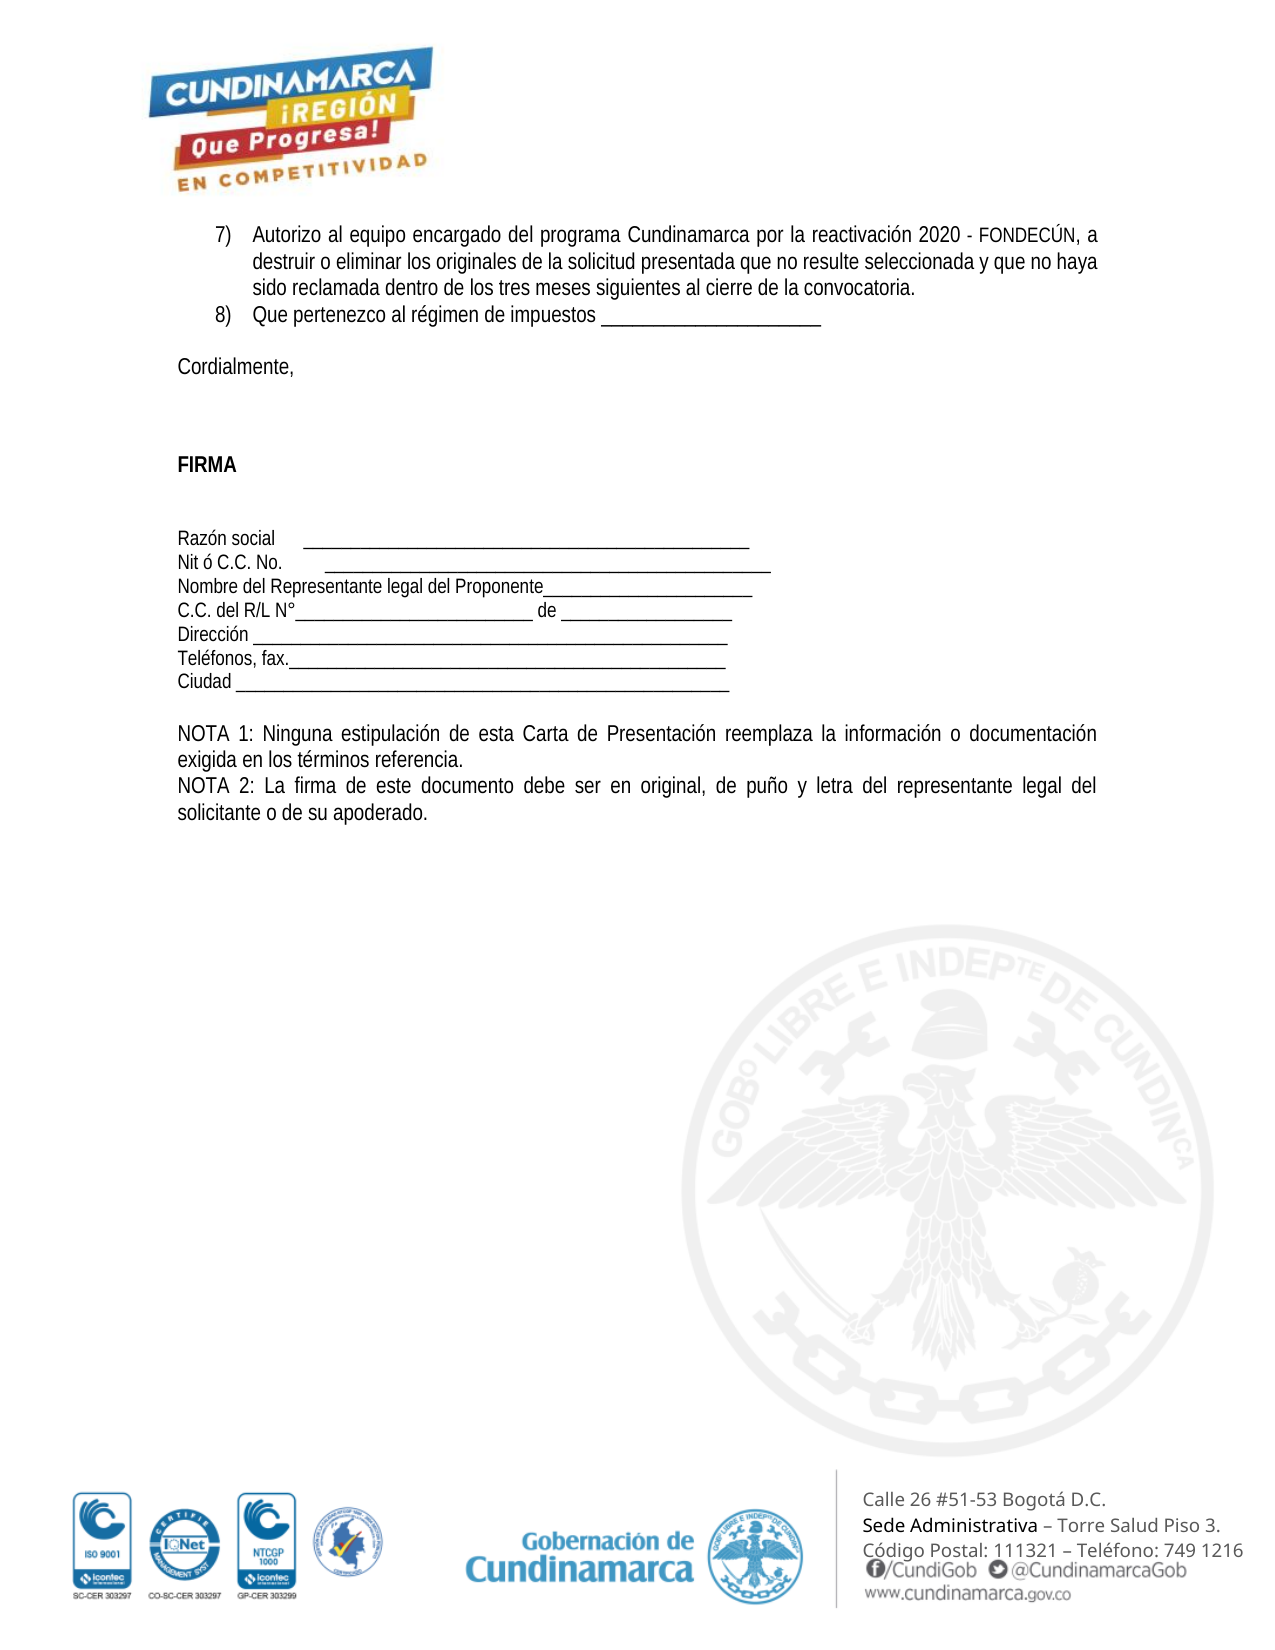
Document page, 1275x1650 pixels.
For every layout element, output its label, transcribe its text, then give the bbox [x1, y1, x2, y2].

picture [123, 25, 459, 218]
text FIRMA [177, 451, 1098, 478]
text Ciudad ____________________________________________________ [177, 669, 1098, 693]
text Nombre del Representante legal del Proponente______________________ [177, 574, 1098, 598]
text Nit ó C.C. No. _______________________________________________ [177, 550, 1098, 574]
text C.C. del R/L N°_________________________ de __________________ [177, 598, 1098, 622]
text NOTA 2: La firma de este documento debe ser en original, de puño y letra del representante legal del solicitante o de su apoderado. [177, 772, 1098, 825]
text NOTA 1: Ninguna estipulación de esta Carta de Presentación reemplaza la información o documentación exigida en los términos referencia. [177, 720, 1098, 772]
text Razón social _______________________________________________ [177, 526, 1098, 550]
text Teléfonos, fax.______________________________________________ [177, 646, 1098, 669]
list Cordialmente, [177, 353, 1098, 379]
list Que pertenezco al régimen de impuestos _____________________ [215, 301, 1098, 327]
list Autorizo al equipo encargado del programa Cundinamarca por la reactivación 2020 - FONDECÚN, a destruir o eliminar los originales de la solicitud presentada que no resulte seleccionada y que no haya sido reclamada dentro de los tres meses siguientes al cierre de la convocatoria. [215, 221, 1098, 301]
picture [0, 902, 1263, 1648]
text Dirección __________________________________________________ [177, 622, 1098, 646]
